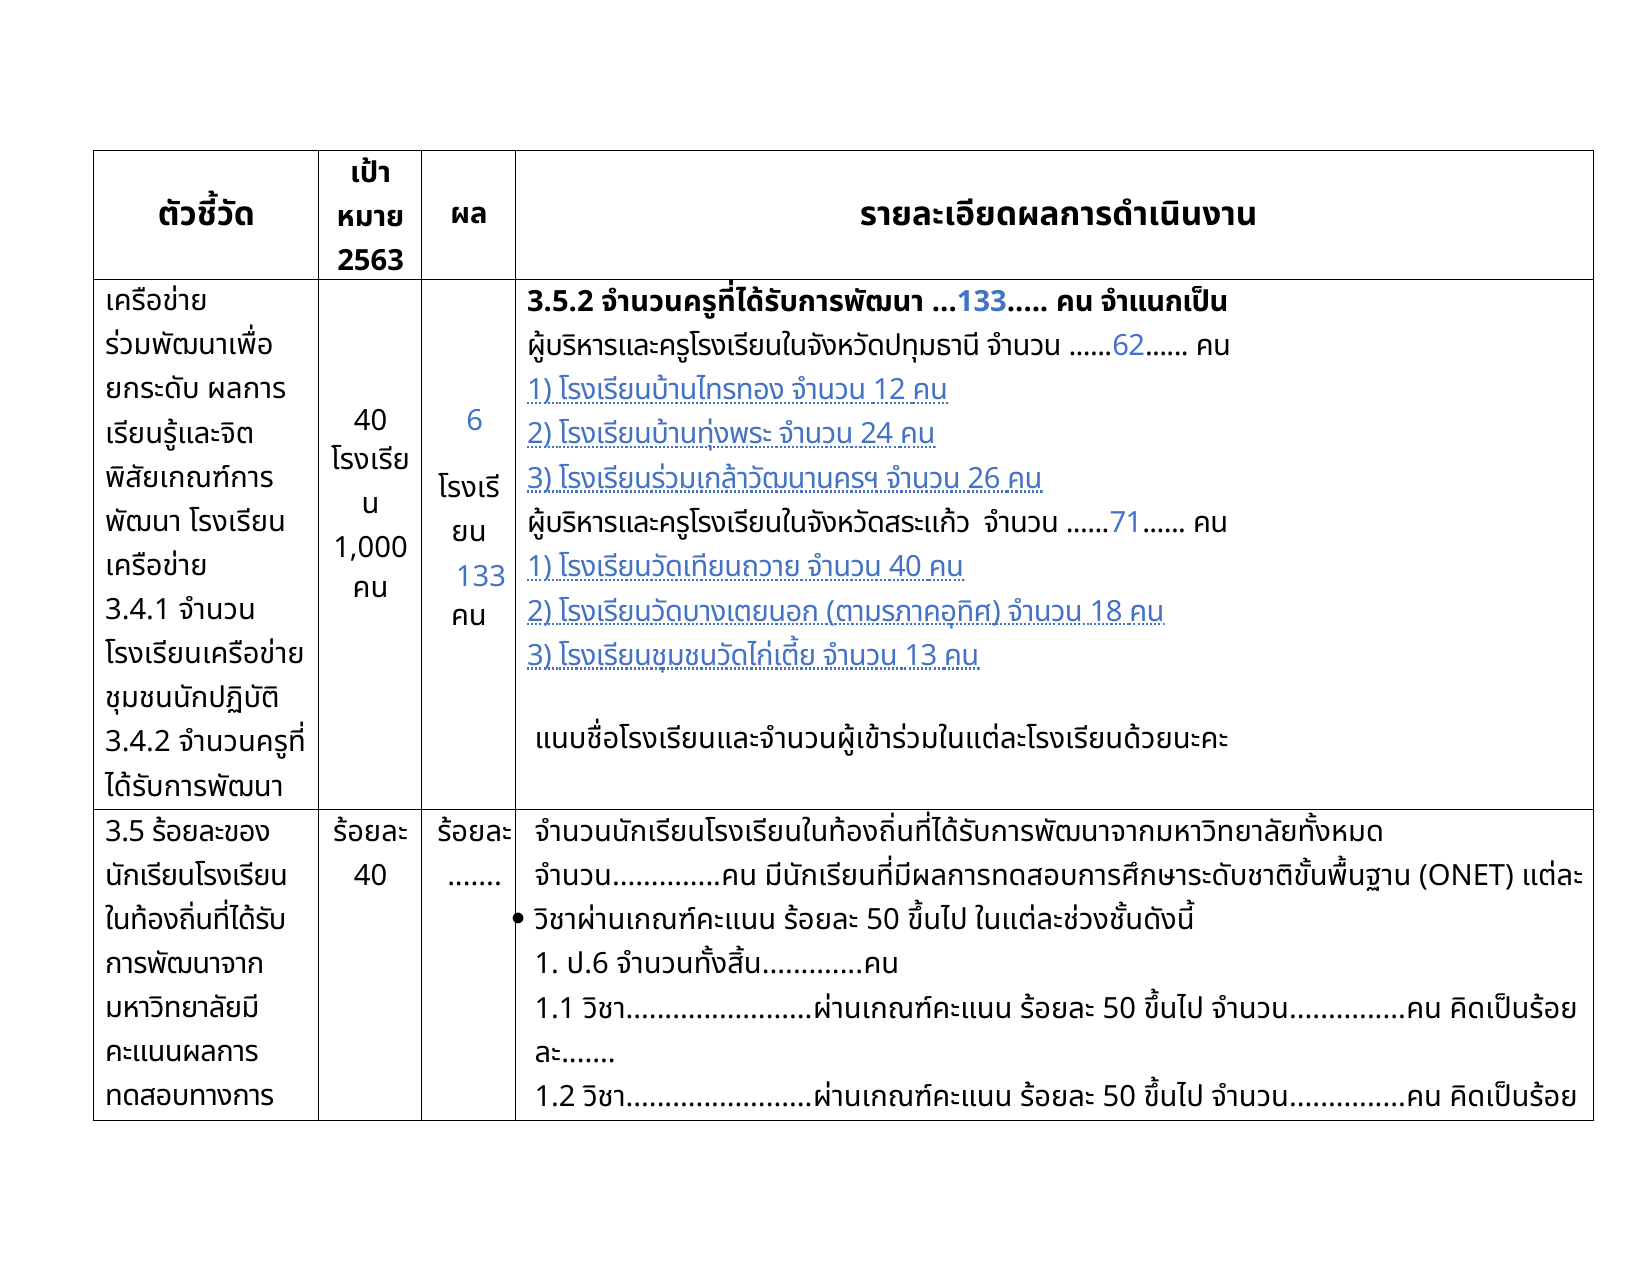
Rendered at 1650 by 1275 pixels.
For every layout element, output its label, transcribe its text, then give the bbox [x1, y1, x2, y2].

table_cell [94, 280, 318, 809]
table_cell 40 โรงเรียน 1,000 คน [319, 280, 421, 809]
table_header ผล [422, 151, 515, 279]
table_cell 6 โรงเรียน 133 คน [422, 280, 515, 809]
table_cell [516, 280, 1593, 809]
table_cell ร้อยละ 40 [319, 810, 421, 1120]
table_header เป้าหมาย 2563 [319, 151, 421, 279]
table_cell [516, 810, 1593, 1120]
table_header ตัวชี้วัด [94, 151, 318, 279]
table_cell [94, 810, 318, 1120]
table_cell ร้อยละ ....... [422, 810, 515, 1120]
table_header รายละเอียดผลการดำเนินงาน [516, 151, 1593, 279]
